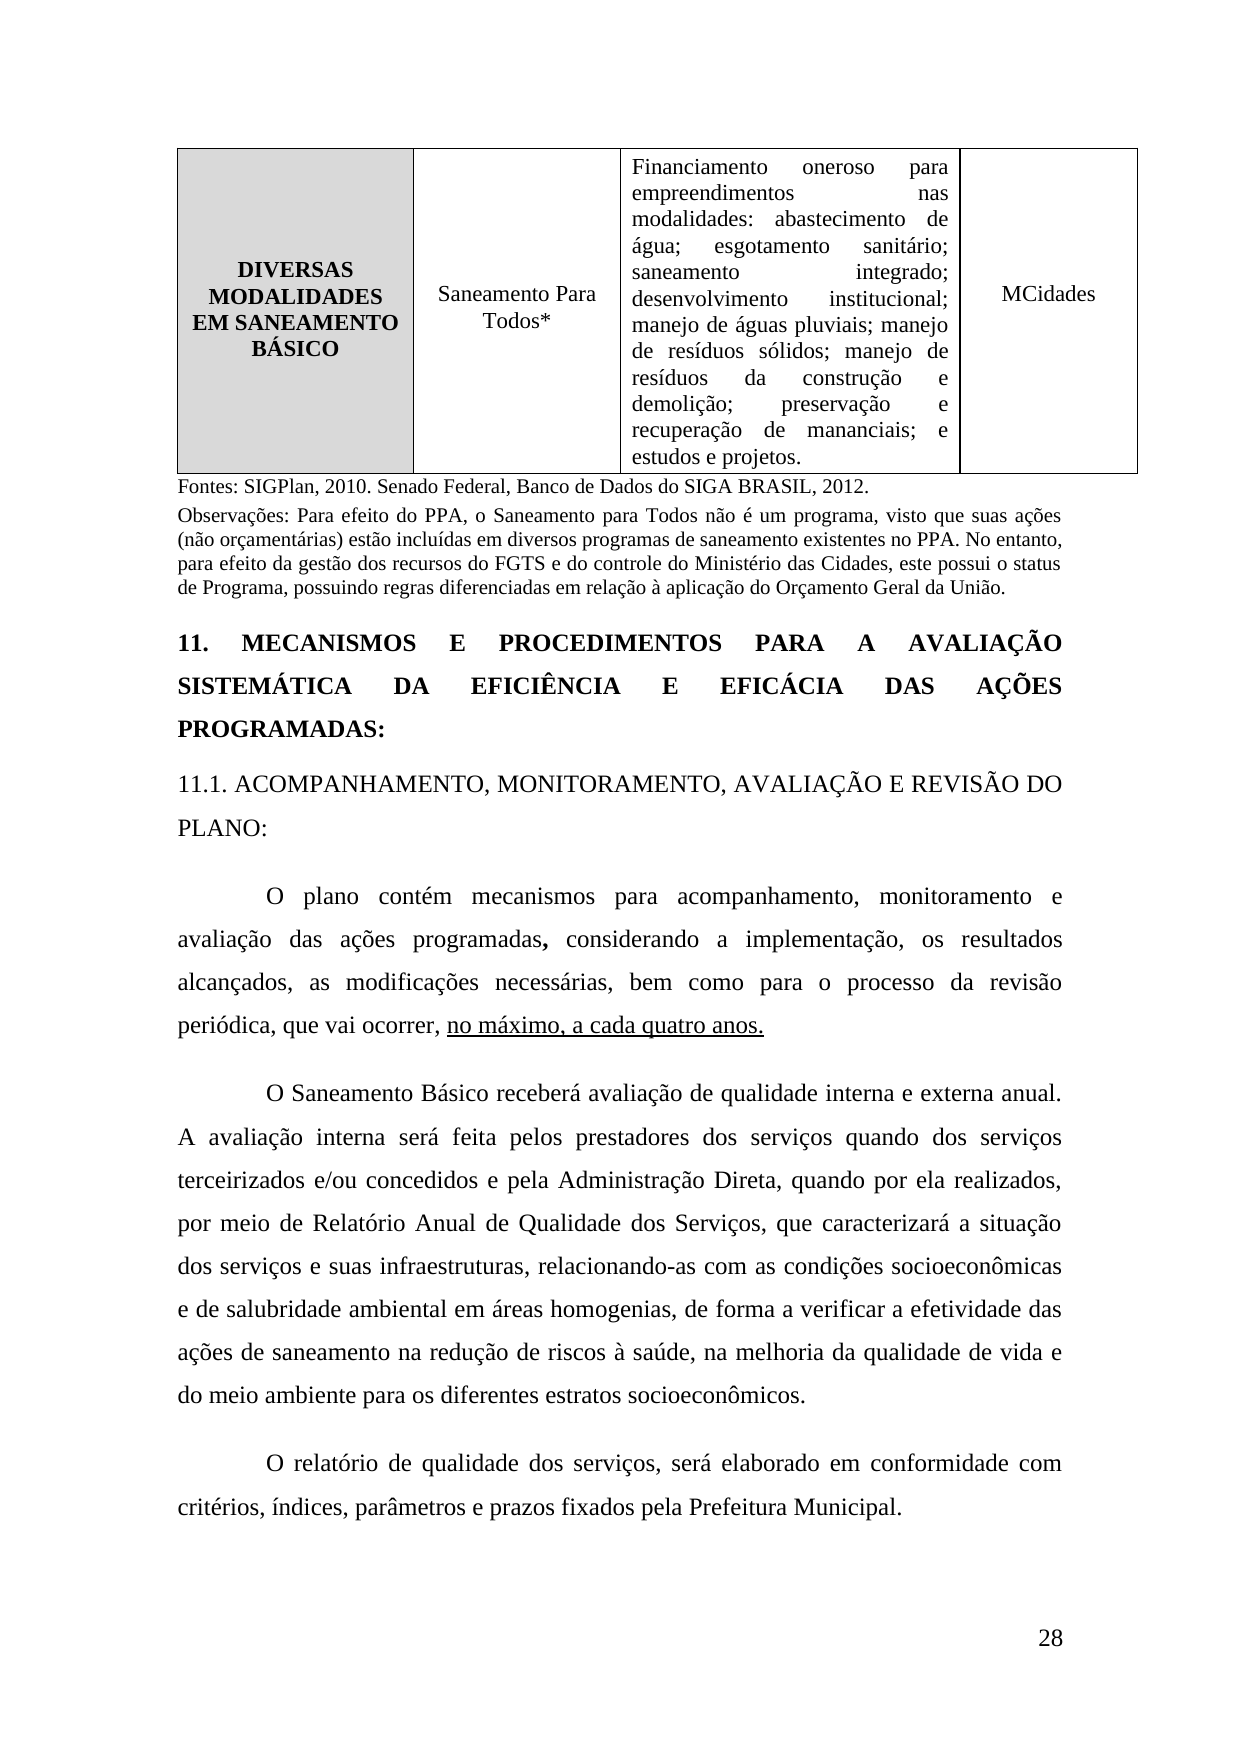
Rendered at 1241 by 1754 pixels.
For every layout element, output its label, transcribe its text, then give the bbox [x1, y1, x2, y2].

text O Saneamento Básico receberá avaliação de qualidade interna e externa anual. A avaliação interna será feita pelos prestadores dos serviços quando dos serviços terceirizados e/ou concedidos e pela Administração Direta, quando por ela realizados, por meio de Relatório Anual de Qualidade dos Serviços, que caracterizará a situação dos serviços e suas infraestruturas, relacionando-as com as condições socioeconômicas e de salubridade ambiental em áreas homogenias, de forma a verificar a efetividade das ações de saneamento na redução de riscos à saúde, na melhoria da qualidade de vida e do meio ambiente para os diferentes estratos socioeconômicos. [177, 1078, 1063, 1409]
text Fontes: SIGPlan, 2010. Senado Federal, Banco de Dados do SIGA BRASIL, 2012. [177, 474, 1063, 498]
table_header DIVERSAS MODALIDADES EM SANEAMENTO BÁSICO [178, 149, 413, 473]
list 11.1. ACOMPANHAMENTO, MONITORAMENTO, AVALIAÇÃO E REVISÃO DO PLANO: [177, 769, 1063, 841]
text 11. MECANISMOS E PROCEDIMENTOS PARA A AVALIAÇÃO SISTEMÁTICA DA EFICIÊNCIA E EFICÁCIA DAS AÇÕES PROGRAMADAS: [177, 628, 1063, 743]
text O relatório de qualidade dos serviços, será elaborado em conformidade com critérios, índices, parâmetros e prazos fixados pela Prefeitura Municipal. [177, 1448, 1063, 1520]
table_header MCidades [961, 149, 1137, 473]
table_header Saneamento Para Todos* [414, 149, 620, 473]
text O plano contém mecanismos para acompanhamento, monitoramento e avaliação das ações programadas, considerando a implementação, os resultados alcançados, as modificações necessárias, bem como para o processo da revisão periódica, que vai ocorrer, no máximo, a cada quatro anos. [177, 881, 1063, 1039]
text Observações: Para efeito do PPA, o Saneamento para Todos não é um programa, visto que suas ações (não orçamentárias) estão incluídas em diversos programas de saneamento existentes no PPA. No entanto, para efeito da gestão dos recursos do FGTS e do controle do Ministério das Cidades, este possui o status de Programa, possuindo regras diferenciadas em relação à aplicação do Orçamento Geral da União. [177, 503, 1063, 599]
table_header Financiamento oneroso para empreendimentos nas modalidades: abastecimento de água; esgotamento sanitário; saneamento integrado; desenvolvimento institucional; manejo de águas pluviais; manejo de resíduos sólidos; manejo de resíduos da construção e demolição; preservação e recuperação de mananciais; e estudos e projetos. [621, 149, 959, 473]
